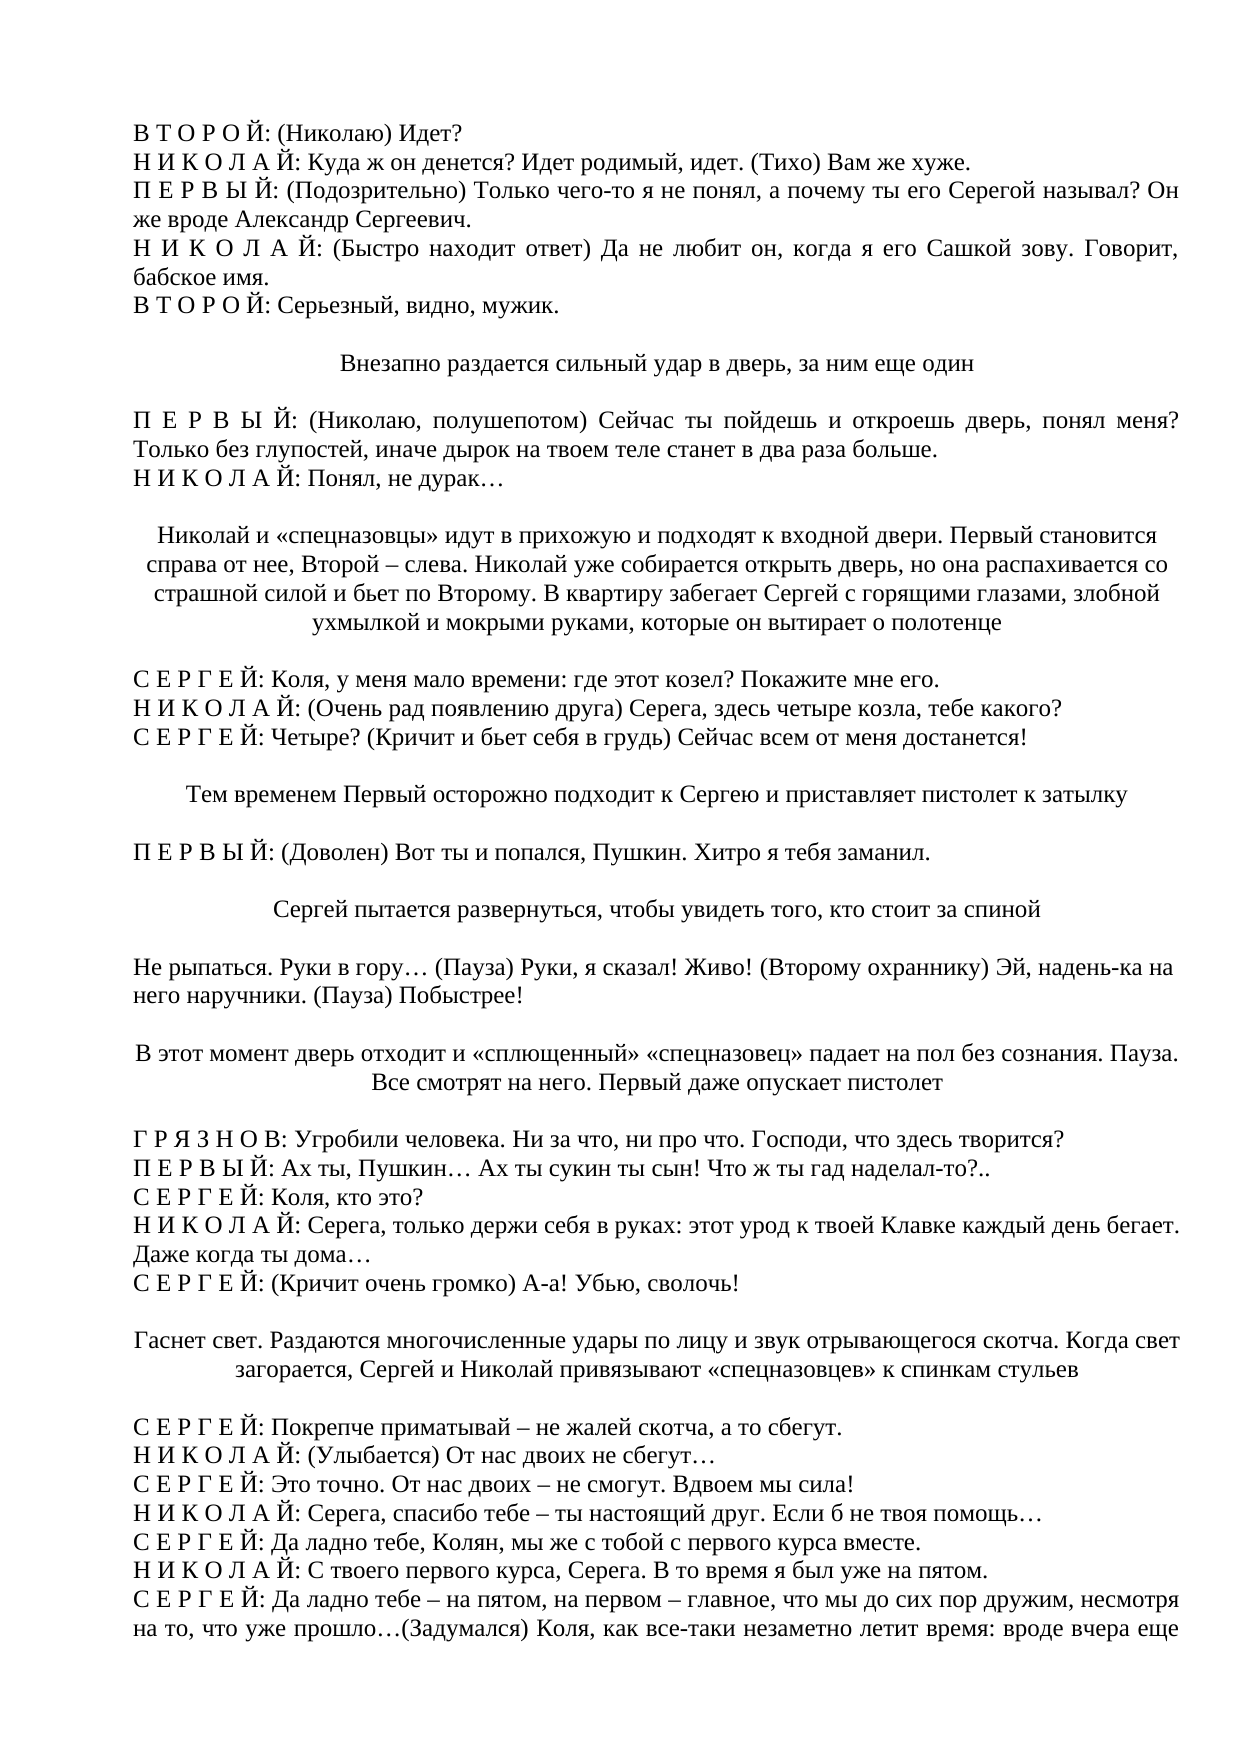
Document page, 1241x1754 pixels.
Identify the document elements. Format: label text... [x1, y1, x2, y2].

text Сергей пытается развернуться, чтобы увидеть того, кто стоит за спиной [133, 894, 1181, 923]
text С Е Р Г Е Й: Коля, у меня мало времени: где этот козел? Покажите мне его. [133, 664, 1181, 693]
text Внезапно раздается сильный удар в дверь, за ним еще один [133, 348, 1181, 377]
text С Е Р Г Е Й: Да ладно тебе, Колян, мы же с тобой с первого курса вместе. [133, 1527, 1181, 1556]
text Николай и «спецназовцы» идут в прихожую и подходят к входной двери. Первый становится справа от нее, Второй – слева. Николай уже собирается открыть дверь, но она распахивается со страшной силой и бьет по Второму. В квартиру забегает Сергей с горящими глазами, злобной ухмылкой и мокрыми руками, которые он вытирает о полотенце [133, 521, 1181, 636]
text В этот момент дверь отходит и «сплющенный» «спецназовец» падает на пол без сознания. Пауза. Все смотрят на него. Первый даже опускает пистолет [133, 1038, 1181, 1096]
text С Е Р Г Е Й: Коля, кто это? [133, 1182, 1181, 1211]
text Тем временем Первый осторожно подходит к Сергею и приставляет пистолет к затылку [133, 779, 1181, 808]
text С Е Р Г Е Й: Покрепче приматывай – не жалей скотча, а то сбегут. [133, 1412, 1181, 1441]
text П Е Р В Ы Й: (Николаю, полушепотом) Сейчас ты пойдешь и откроешь дверь, понял меня? Только без глупостей, иначе дырок на твоем теле станет в два раза больше. [133, 406, 1181, 463]
text С Е Р Г Е Й: (Кричит очень громко) А-а! Убью, сволочь! [133, 1268, 1181, 1297]
text Г Р Я З Н О В: Угробили человека. Ни за что, ни про что. Господи, что здесь творится? [133, 1124, 1181, 1153]
text Н И К О Л А Й: Понял, не дурак… [133, 463, 1181, 492]
text С Е Р Г Е Й: Это точно. От нас двоих – не смогут. Вдвоем мы сила! [133, 1469, 1181, 1498]
text В Т О Р О Й: Серьезный, видно, мужик. [133, 291, 1181, 319]
text Н И К О Л А Й: (Улыбается) От нас двоих не сбегут… [133, 1441, 1181, 1469]
text Н И К О Л А Й: (Очень рад появлению друга) Серега, здесь четыре козла, тебе какого? [133, 693, 1181, 722]
text П Е Р В Ы Й: (Подозрительно) Только чего-то я не понял, а почему ты его Серегой называл? Он же вроде Александр Сергеевич. [133, 176, 1181, 233]
text В Т О Р О Й: (Николаю) Идет? [133, 118, 1181, 147]
text Н И К О Л А Й: Куда ж он денется? Идет родимый, идет. (Тихо) Вам же хуже. [133, 147, 1181, 176]
text Н И К О Л А Й: (Быстро находит ответ) Да не любит он, когда я его Сашкой зову. Говорит, бабское имя. [133, 233, 1181, 291]
text С Е Р Г Е Й: Четыре? (Кричит и бьет себя в грудь) Сейчас всем от меня достанется! [133, 722, 1181, 751]
text Н И К О Л А Й: Серега, только держи себя в руках: этот урод к твоей Клавке каждый день бегает. Даже когда ты дома… [133, 1211, 1181, 1268]
text П Е Р В Ы Й: (Доволен) Вот ты и попался, Пушкин. Хитро я тебя заманил. [133, 837, 1181, 866]
text Н И К О Л А Й: С твоего первого курса, Серега. В то время я был уже на пятом. [133, 1556, 1181, 1584]
text Гаснет свет. Раздаются многочисленные удары по лицу и звук отрывающегося скотча. Когда свет загорается, Сергей и Николай привязывают «спецназовцев» к спинкам стульев [133, 1326, 1181, 1383]
text Н И К О Л А Й: Серега, спасибо тебе – ты настоящий друг. Если б не твоя помощь… [133, 1498, 1181, 1527]
text Не рыпаться. Руки в гору… (Пауза) Руки, я сказал! Живо! (Второму охраннику) Эй, надень-ка на него наручники. (Пауза) Побыстрее! [133, 952, 1181, 1009]
text П Е Р В Ы Й: Ах ты, Пушкин… Ах ты сукин ты сын! Что ж ты гад наделал-то?.. [133, 1153, 1181, 1182]
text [133, 1584, 1181, 1642]
